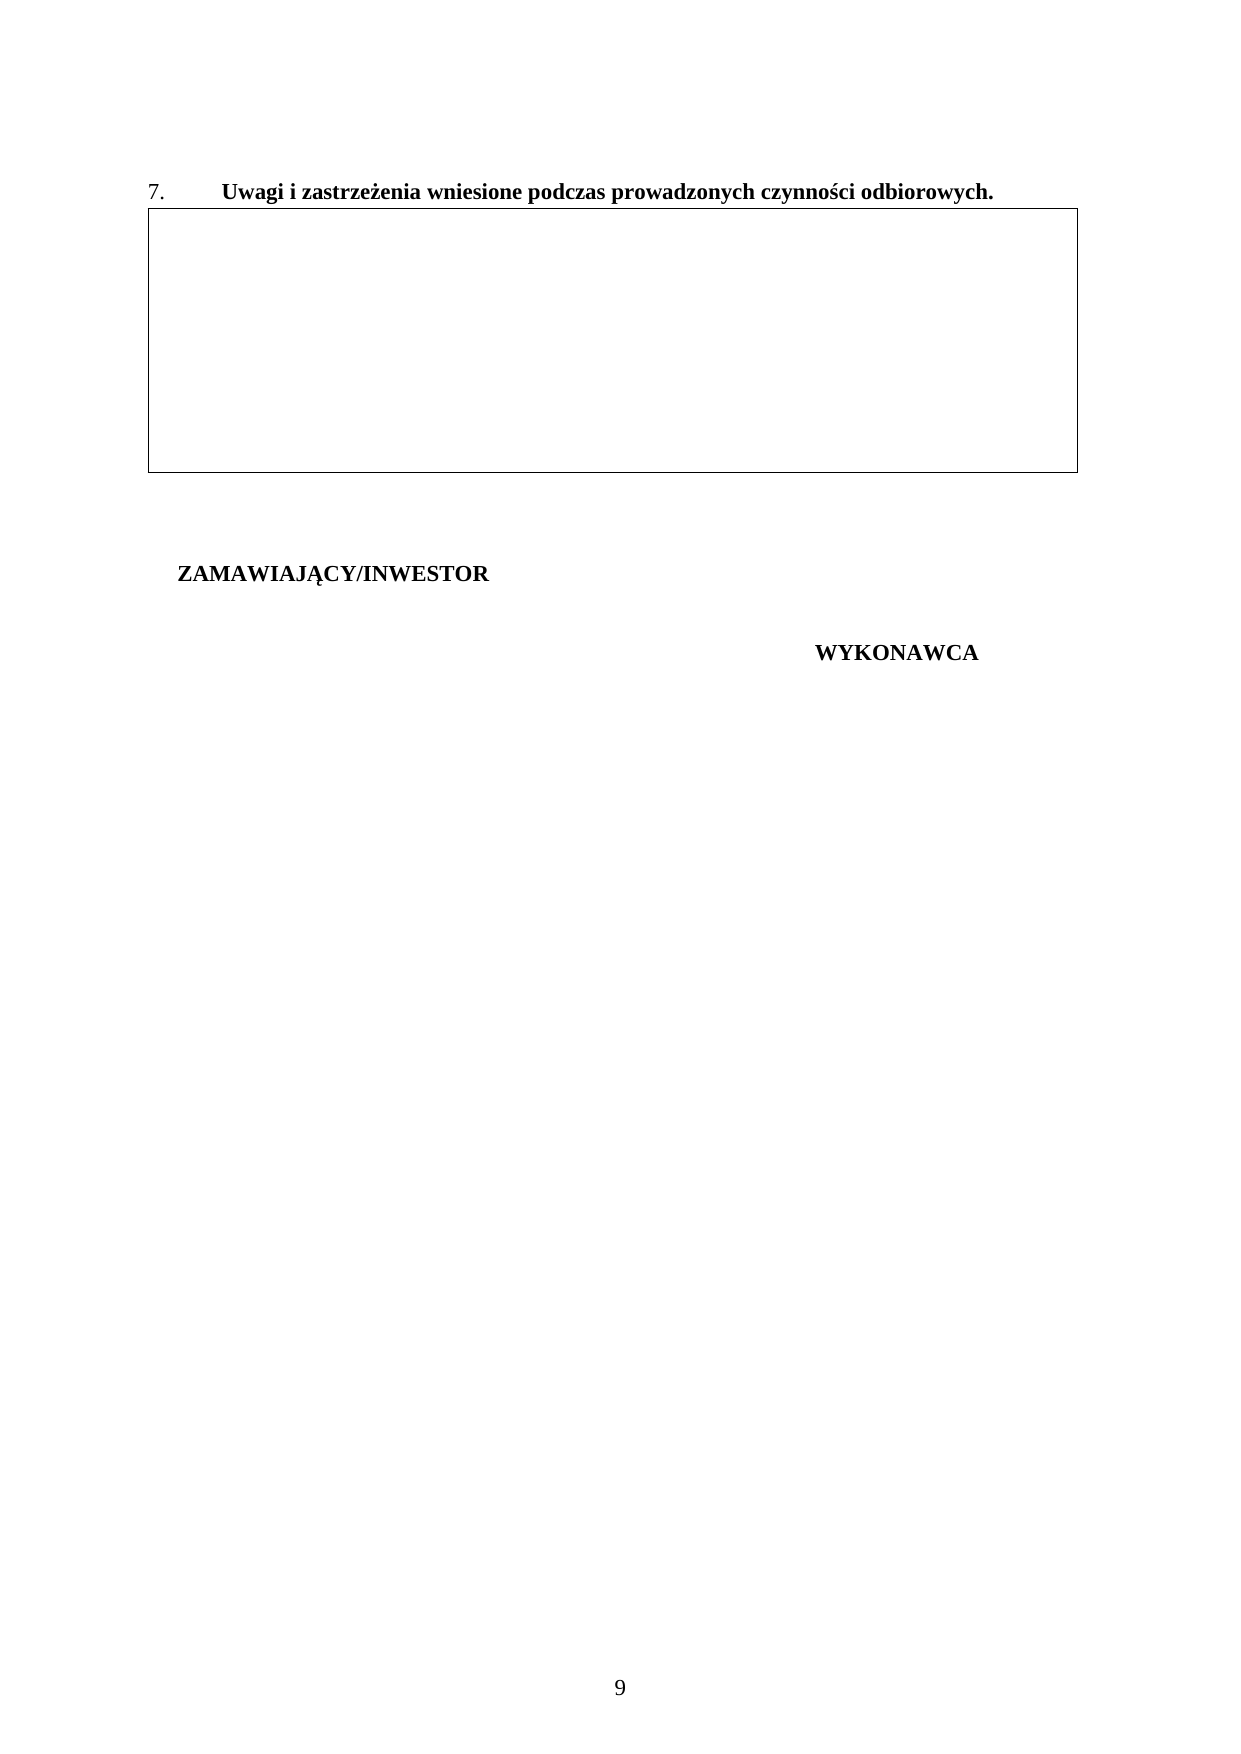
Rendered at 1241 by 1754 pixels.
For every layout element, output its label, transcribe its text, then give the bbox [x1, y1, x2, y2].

table_header [149, 209, 1077, 472]
subtitle Uwagi i zastrzeżenia wniesione podczas prowadzonych czynności odbiorowych. [148, 178, 1093, 204]
text ZAMAWIAJĄCY/INWESTOR WYKONAWCA [148, 560, 1093, 665]
